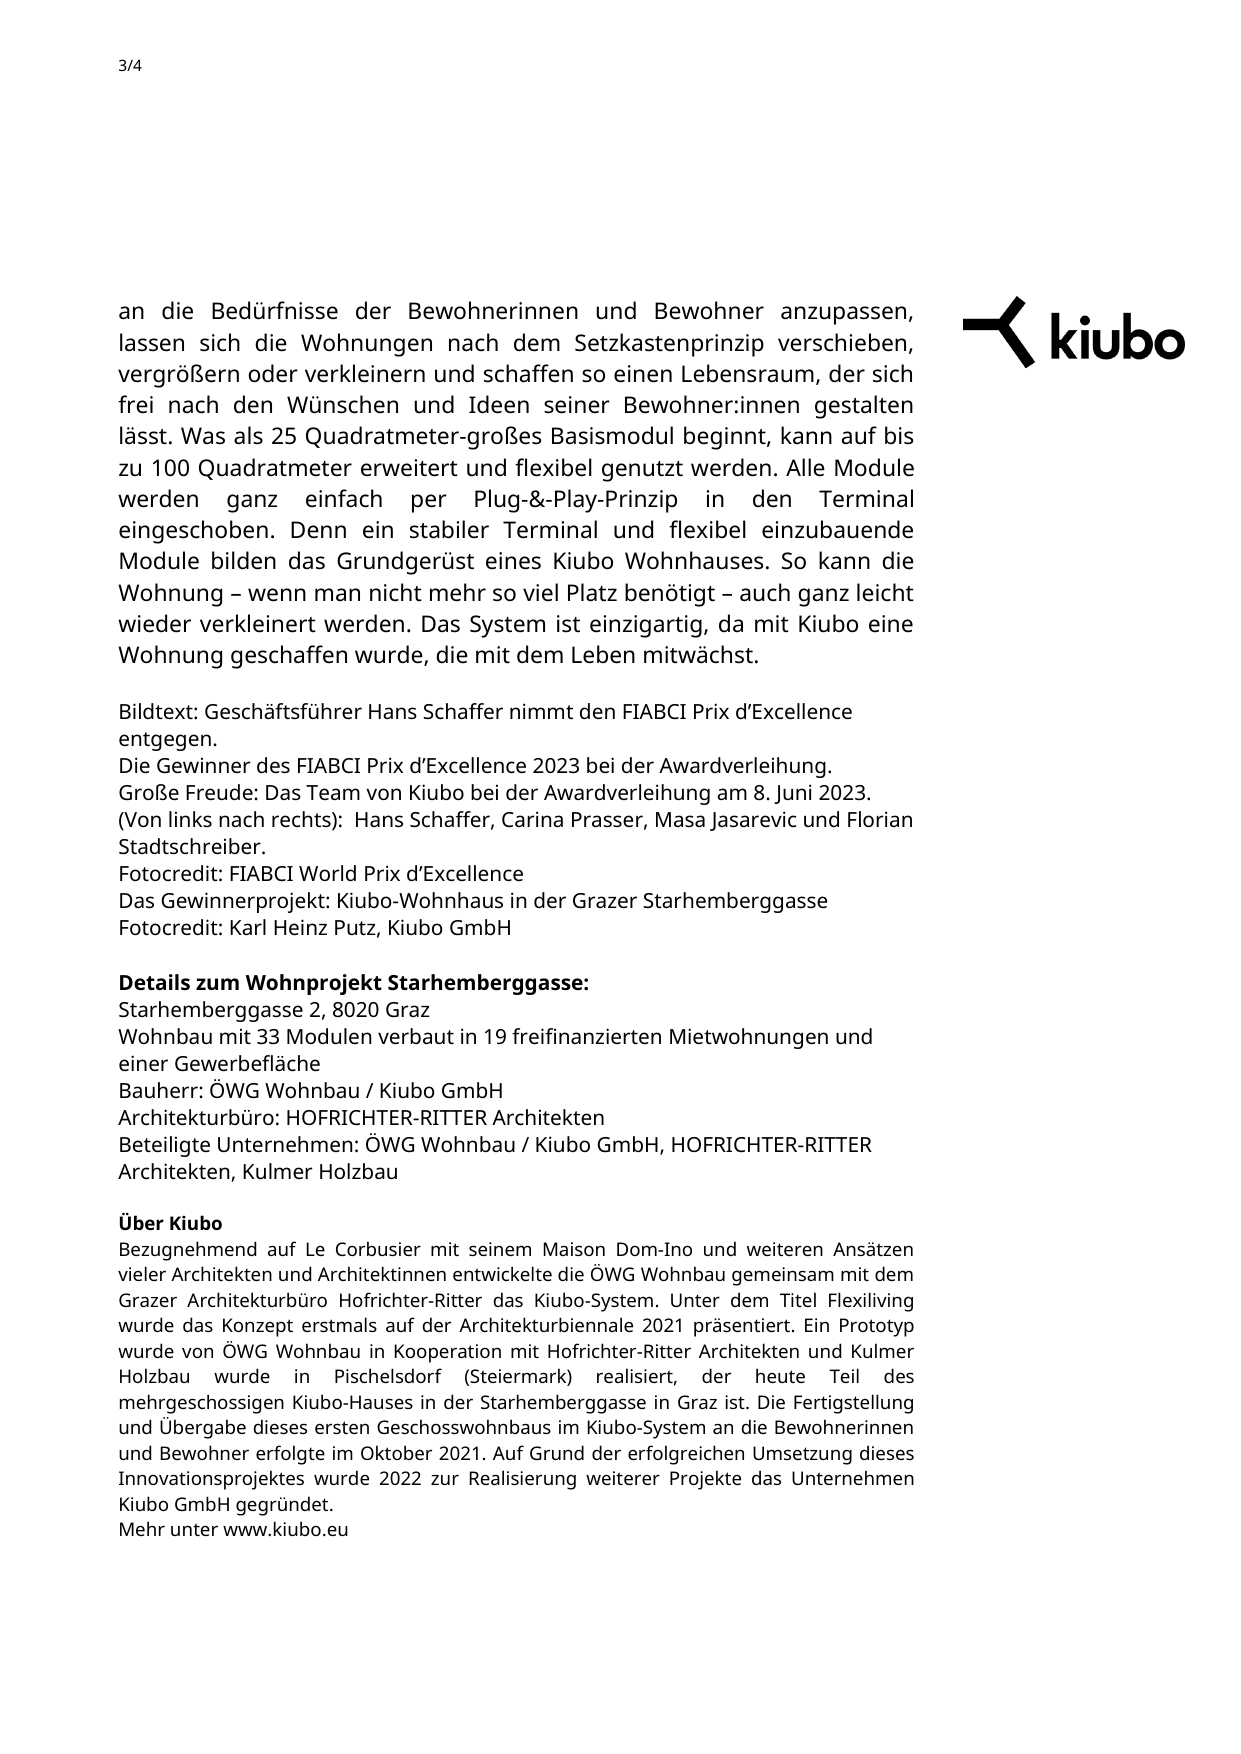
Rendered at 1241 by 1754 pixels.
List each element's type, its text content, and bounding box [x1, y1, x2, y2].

text Über Kiubo [118, 1210, 915, 1236]
text Das Gewinnerprojekt: Kiubo-Wohnhaus in der Grazer Starhemberggasse [118, 887, 915, 914]
text Fotocredit: FIABCI World Prix d’Excellence [118, 860, 915, 887]
text Details zum Wohnprojekt Starhemberggasse: [118, 968, 915, 995]
text Mehr unter www.kiubo.eu [118, 1517, 915, 1542]
text Architekturbüro: HOFRICHTER-RITTER Architekten [118, 1104, 915, 1131]
text Fotocredit: Karl Heinz Putz, Kiubo GmbH [118, 914, 915, 941]
text Große Freude: Das Team von Kiubo bei der Awardverleihung am 8. Juni 2023. (Von links nach rechts): Hans Schaffer, Carina Prasser, Masa Jasarevic und Florian Stadtschreiber. [118, 779, 915, 860]
text Bildtext: Geschäftsführer Hans Schaffer nimmt den FIABCI Prix d’Excellence entgegen. [118, 697, 915, 752]
text Die Gewinner des FIABCI Prix d’Excellence 2023 bei der Awardverleihung. [118, 752, 915, 779]
text Beteiligte Unternehmen: ÖWG Wohnbau / Kiubo GmbH, HOFRICHTER-RITTER Architekten, Kulmer Holzbau [118, 1131, 915, 1185]
text Bezugnehmend auf Le Corbusier mit seinem Maison Dom-Ino und weiteren Ansätzen vieler Architekten und Architektinnen entwickelte die ÖWG Wohnbau gemeinsam mit dem Grazer Architekturbüro Hofrichter-Ritter das Kiubo-System. Unter dem Titel Flexiliving wurde das Konzept erstmals auf der Architekturbiennale 2021 präsentiert. Ein Prototyp wurde von ÖWG Wohnbau in Kooperation mit Hofrichter-Ritter Architekten und Kulmer Holzbau wurde in Pischelsdorf (Steiermark) realisiert, der heute Teil des mehrgeschossigen Kiubo-Hauses in der Starhemberggasse in Graz ist. Die Fertigstellung und Übergabe dieses ersten Geschosswohnbaus im Kiubo-System an die Bewohnerinnen und Bewohner erfolgte im Oktober 2021. Auf Grund der erfolgreichen Umsetzung dieses Innovationsprojektes wurde 2022 zur Realisierung weiterer Projekte das Unternehmen Kiubo GmbH gegründet. [118, 1236, 915, 1517]
text Starhemberggasse 2, 8020 Graz [118, 995, 915, 1022]
text Bauherr: ÖWG Wohnbau / Kiubo GmbH [118, 1077, 915, 1104]
text Wohnbau mit 33 Modulen verbaut in 19 freifinanzierten Mietwohnungen und einer Gewerbefläche [118, 1022, 915, 1077]
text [118, 295, 915, 670]
picture [962, 295, 1186, 369]
